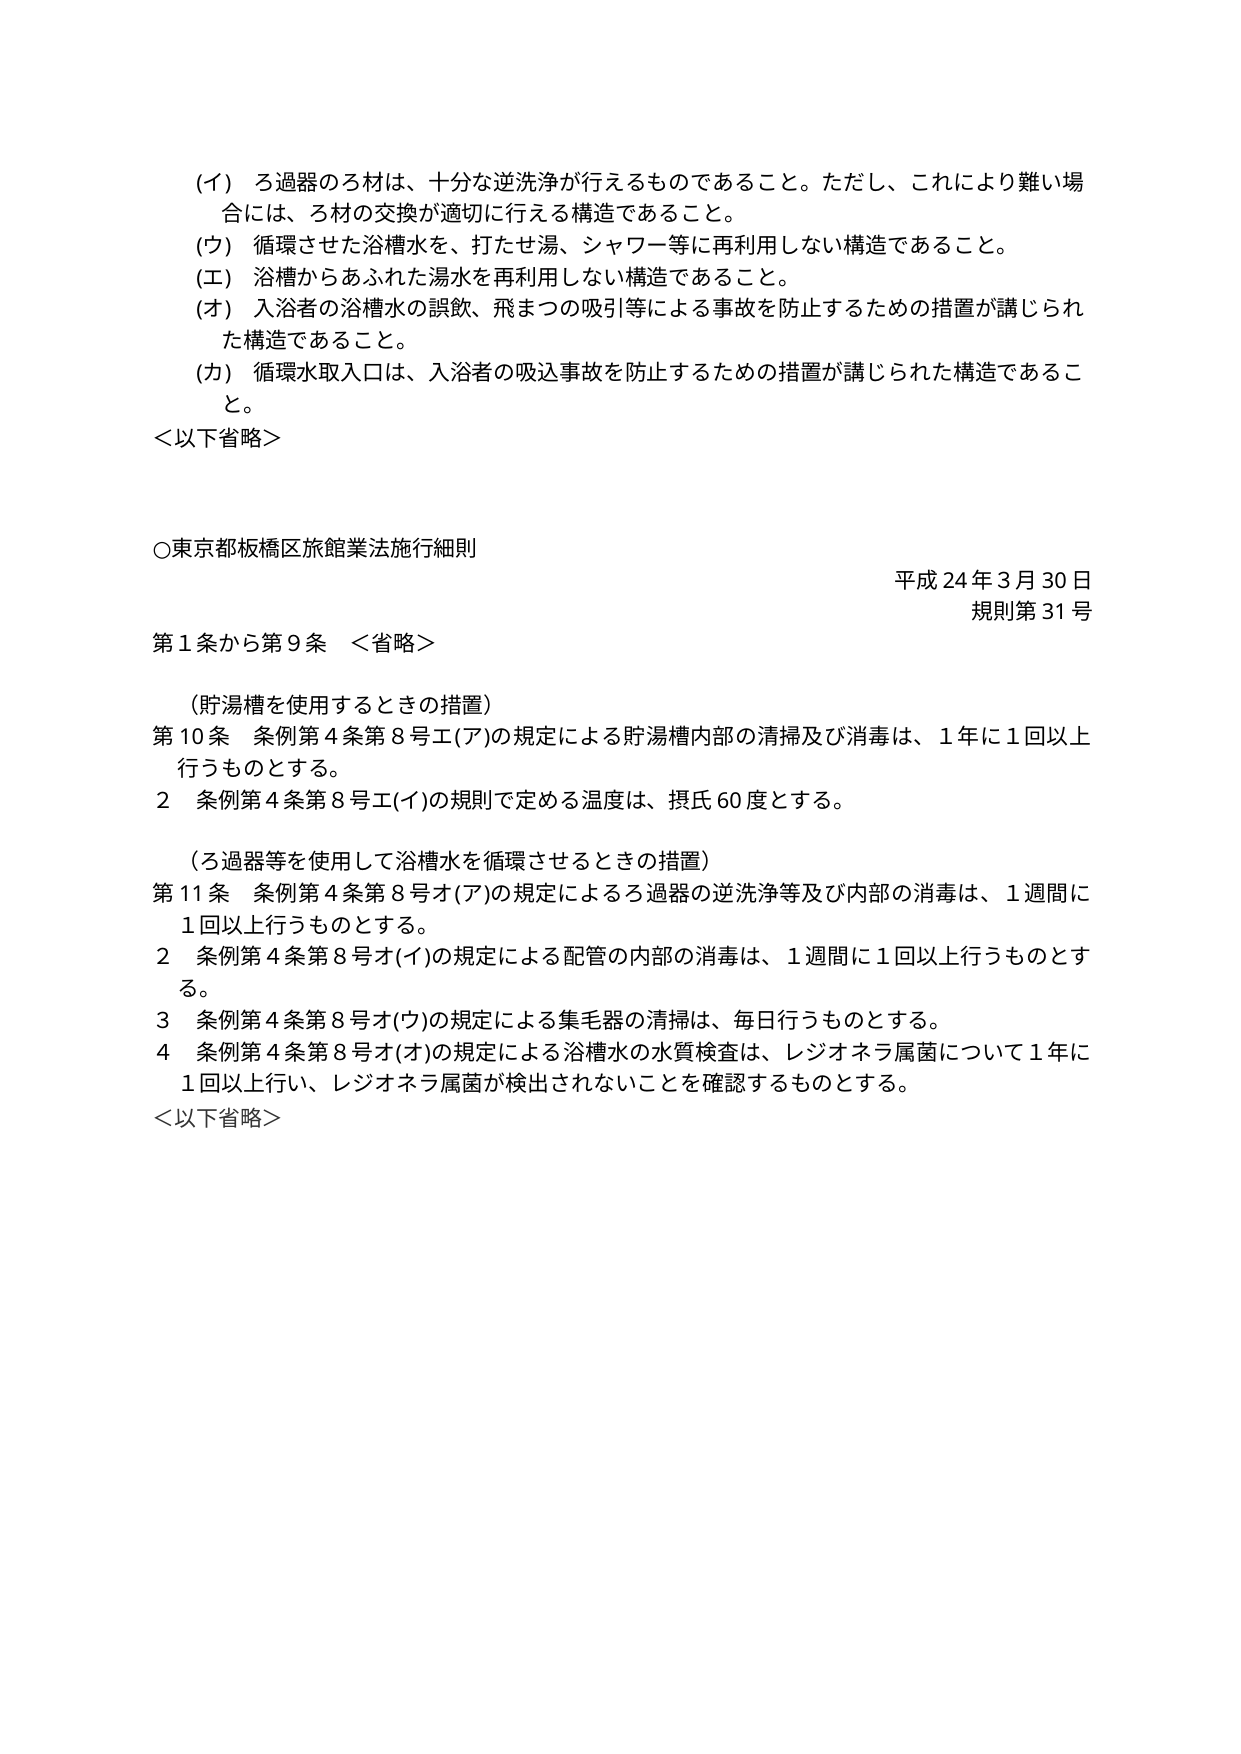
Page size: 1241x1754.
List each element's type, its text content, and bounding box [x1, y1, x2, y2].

text ＜以下省略＞ [152, 418, 1093, 456]
text ４ 条例第４条第８号オ(オ)の規定による浴槽水の水質検査は、レジオネラ属菌について１年に１回以上行い、レジオネラ属菌が検出されないことを確認するものとする。 [152, 1034, 1093, 1098]
text ○東京都板橋区旅館業法施行細則 [152, 531, 1093, 563]
text 規則第31号 [177, 594, 1093, 626]
text （貯湯槽を使用するときの措置） [177, 688, 1093, 719]
text 第10条 条例第４条第８号エ(ア)の規定による貯湯槽内部の清掃及び消毒は、１年に１回以上行うものとする。 [152, 719, 1093, 783]
text 平成24年３月30日 [177, 563, 1093, 594]
text (エ) 浴槽からあふれた湯水を再利用しない構造であること。 [196, 260, 1093, 291]
text ＜以下省略＞ [152, 1098, 1093, 1136]
text (イ) ろ過器のろ材は、十分な逆洗浄が行えるものであること。ただし、これにより難い場合には、ろ材の交換が適切に行える構造であること。 [196, 164, 1093, 228]
text (オ) 入浴者の浴槽水の誤飲、飛まつの吸引等による事故を防止するための措置が講じられた構造であること。 [196, 291, 1093, 355]
text ３ 条例第４条第８号オ(ウ)の規定による集毛器の清掃は、毎日行うものとする。 [152, 1003, 1093, 1034]
text (ウ) 循環させた浴槽水を、打たせ湯、シャワー等に再利用しない構造であること。 [196, 228, 1093, 260]
text 第11条 条例第４条第８号オ(ア)の規定によるろ過器の逆洗浄等及び内部の消毒は、１週間に１回以上行うものとする。 [152, 876, 1093, 939]
text ２ 条例第４条第８号オ(イ)の規定による配管の内部の消毒は、１週間に１回以上行うものとする。 [152, 939, 1093, 1003]
text 第１条から第９条 ＜省略＞ [152, 626, 1093, 658]
text (カ) 循環水取入口は、入浴者の吸込事故を防止するための措置が講じられた構造であること。 [196, 355, 1093, 418]
text ２ 条例第４条第８号エ(イ)の規則で定める温度は、摂氏60度とする。 [152, 783, 1093, 814]
text （ろ過器等を使用して浴槽水を循環させるときの措置） [177, 844, 1093, 876]
